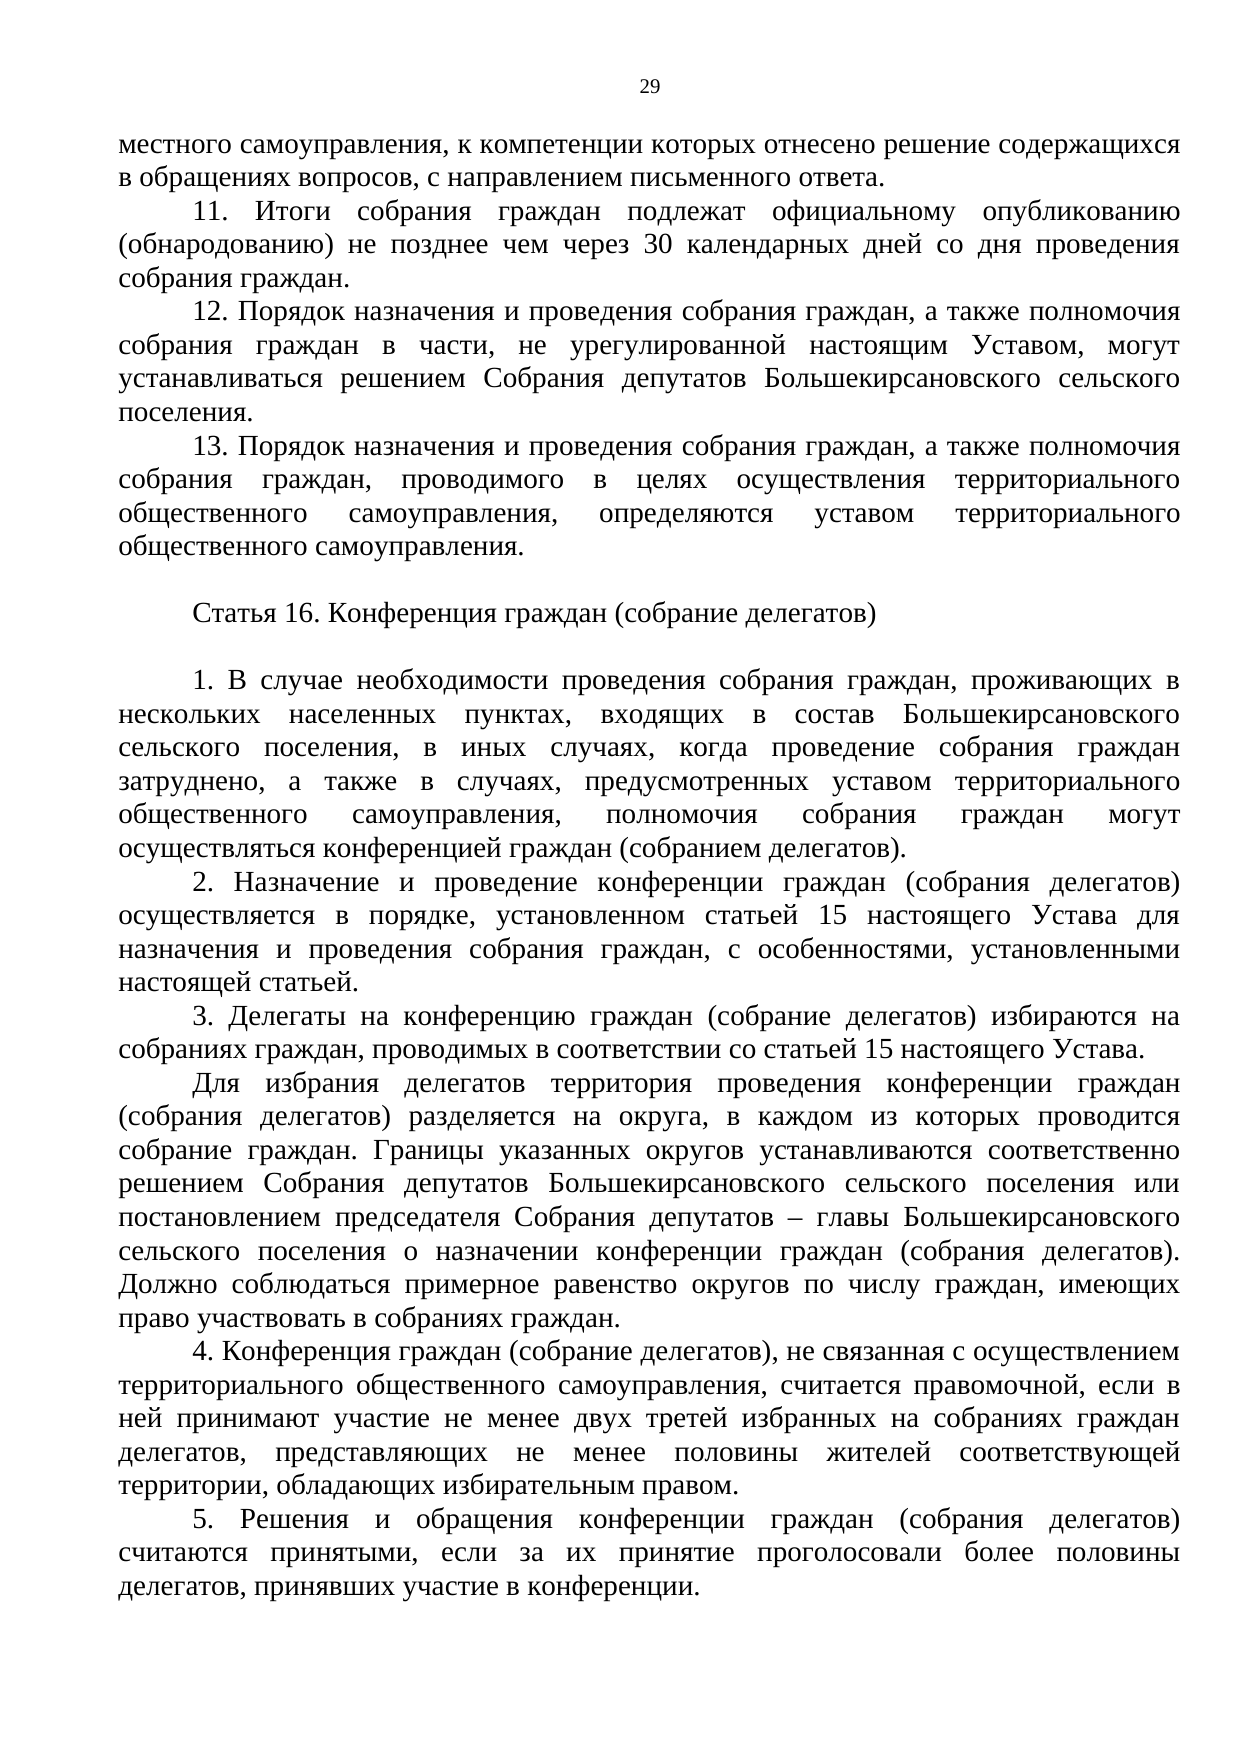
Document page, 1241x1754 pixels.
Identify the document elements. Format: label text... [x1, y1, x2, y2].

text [118, 126, 1181, 193]
text 13. Порядок назначения и проведения собрания граждан, а также полномочия собрания граждан, проводимого в целях осуществления территориального общественного самоуправления, определяются уставом территориального общественного самоуправления. [118, 428, 1181, 562]
text Статья 16. Конференция граждан (собрание делегатов) [118, 595, 1181, 629]
text 3. Делегаты на конференцию граждан (собрание делегатов) избираются на собраниях граждан, проводимых в соответствии со статьей 15 настоящего Устава. [118, 998, 1181, 1065]
text 4. Конференция граждан (собрание делегатов), не связанная с осуществлением территориального общественного самоуправления, считается правомочной, если в ней принимают участие не менее двух третей избранных на собраниях граждан делегатов, представляющих не менее половины жителей соответствующей территории, обладающих избирательным правом. [118, 1333, 1181, 1501]
text 1. В случае необходимости проведения собрания граждан, проживающих в нескольких населенных пунктах, входящих в состав Большекирсановского сельского поселения, в иных случаях, когда проведение собрания граждан затруднено, а также в случаях, предусмотренных уставом территориального общественного самоуправления, полномочия собрания граждан могут осуществляться конференцией граждан (собранием делегатов). [118, 662, 1181, 864]
text 2. Назначение и проведение конференции граждан (собрания делегатов) осуществляется в порядке, установленном статьей 15 настоящего Устава для назначения и проведения собрания граждан, с особенностями, установленными настоящей статьей. [118, 864, 1181, 998]
text 11. Итоги собрания граждан подлежат официальному опубликованию (обнародованию) не позднее чем через 30 календарных дней со дня проведения собрания граждан. [118, 193, 1181, 293]
text 12. Порядок назначения и проведения собрания граждан, а также полномочия собрания граждан в части, не урегулированной настоящим Уставом, могут устанавливаться решением Собрания депутатов Большекирсановского сельского поселения. [118, 293, 1181, 428]
text Для избрания делегатов территория проведения конференции граждан (собрания делегатов) разделяется на округа, в каждом из которых проводится собрание граждан. Границы указанных округов устанавливаются соответственно решением Собрания депутатов Большекирсановского сельского поселения или постановлением председателя Собрания депутатов – главы Большекирсановского сельского поселения о назначении конференции граждан (собрания делегатов). Должно соблюдаться примерное равенство округов по числу граждан, имеющих право участвовать в собраниях граждан. [118, 1065, 1181, 1333]
text 5. Решения и обращения конференции граждан (собрания делегатов) считаются принятыми, если за их принятие проголосовали более половины делегатов, принявших участие в конференции. [118, 1501, 1181, 1602]
